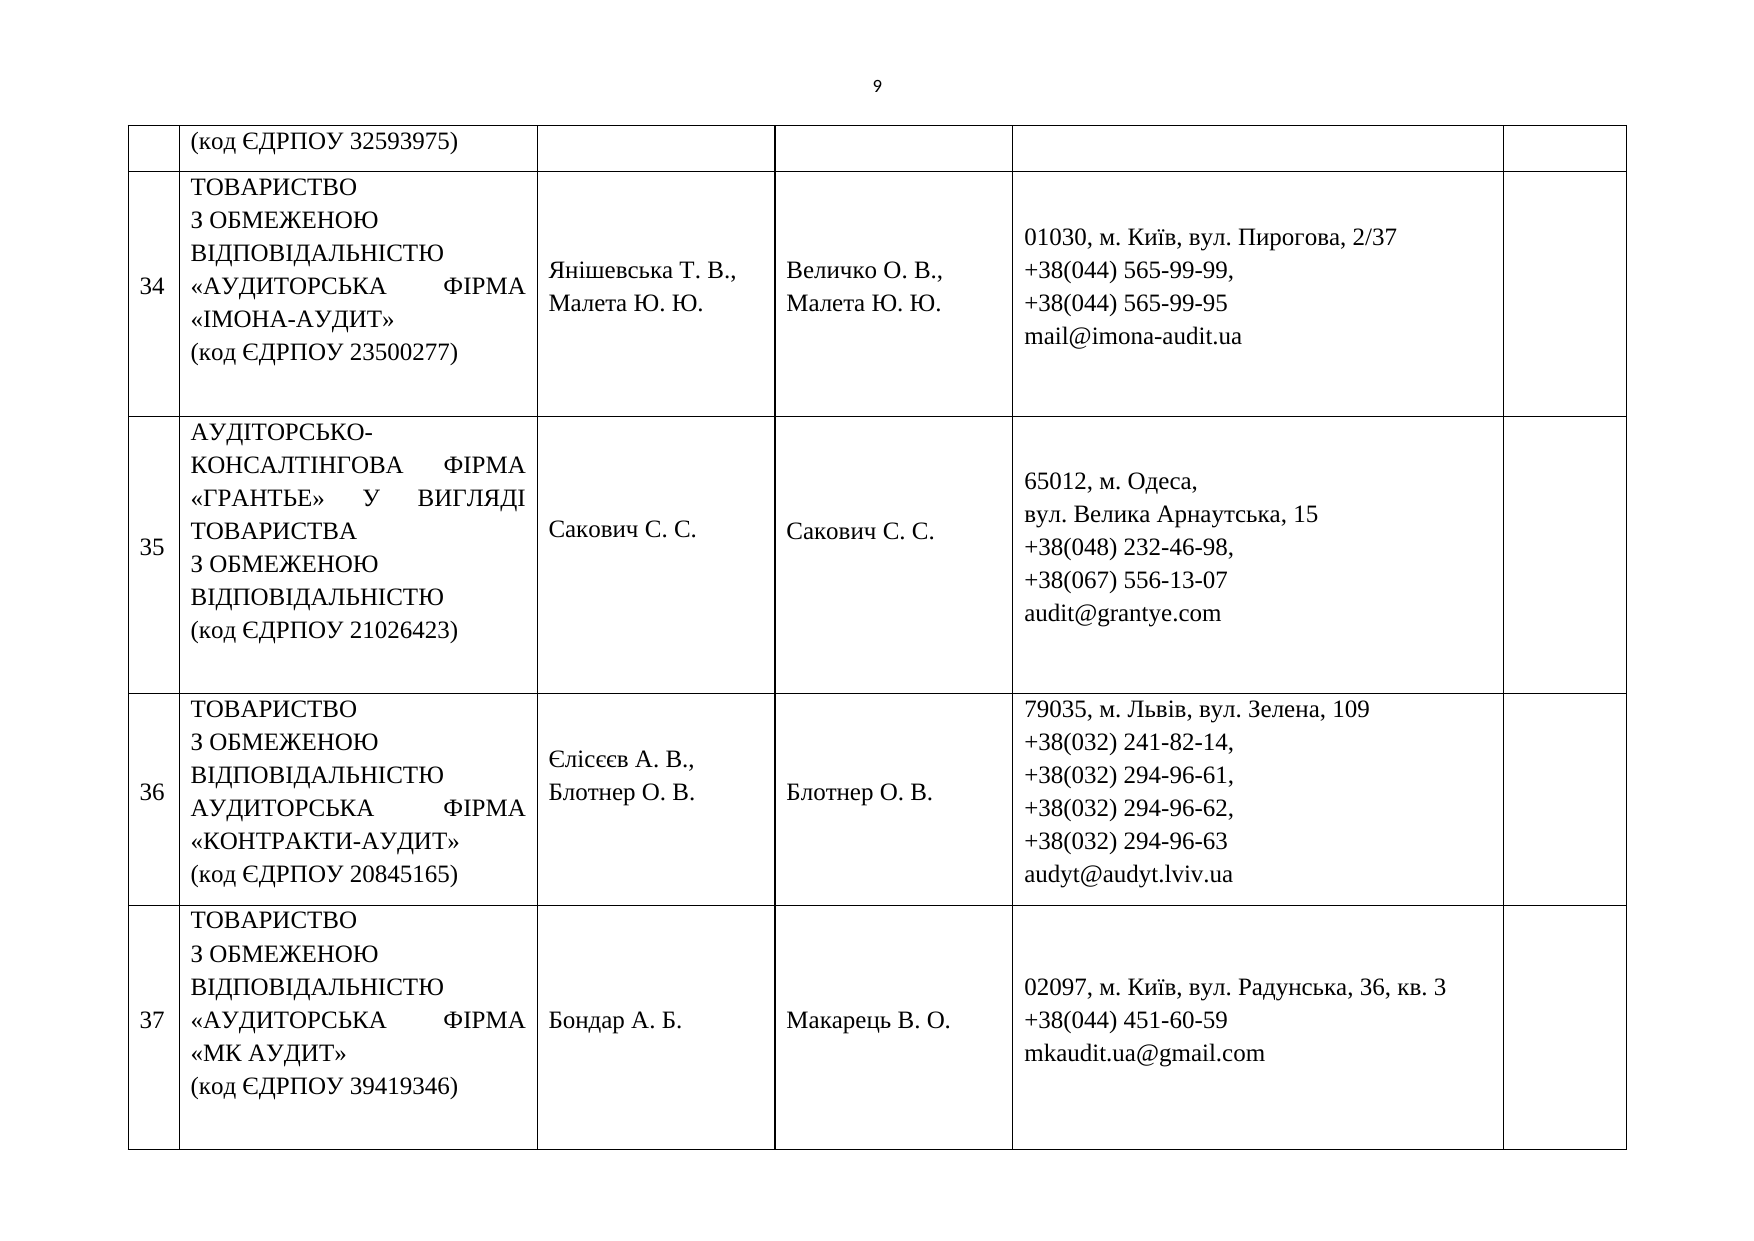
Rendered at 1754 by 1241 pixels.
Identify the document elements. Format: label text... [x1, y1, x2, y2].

table_cell Сакович С. С. [776, 417, 1012, 693]
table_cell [180, 126, 537, 171]
table_cell 33 [129, 126, 179, 171]
table_cell 01030, м. Київ, вул. Пирогова, 2/37 +38(044) 565-99-99, +38(044) 565-99-95 mail@imona-audit.ua [1013, 172, 1503, 416]
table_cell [538, 126, 774, 171]
table_cell ТОВАРИСТВО З ОБМЕЖЕНОЮ ВІДПОВІДАЛЬНІСТЮ «АУДИТОРСЬКА ФІРМА «ІМОНА-АУДИТ» (код ЄДРПОУ 23500277) [180, 172, 537, 416]
table_cell 36 [129, 694, 179, 904]
table_cell Блотнер О. В. [776, 694, 1012, 904]
table_cell ТОВАРИСТВО З ОБМЕЖЕНОЮ ВІДПОВІДАЛЬНІСТЮ АУДИТОРСЬКА ФІРМА «КОНТРАКТИ-АУДИТ» (код ЄДРПОУ 20845165) [180, 694, 537, 904]
table_cell 65012, м. Одеса, вул. Велика Арнаутська, 15 +38(048) 232-46-98, +38(067) 556-13-07 audit@grantye.com [1013, 417, 1503, 693]
table_cell Янішевська Т. В., Малета Ю. Ю. [538, 172, 774, 416]
table_cell Єлісєєв А. В., Блотнер О. В. [538, 694, 774, 904]
table_cell Бондар А. Б. [538, 906, 774, 1149]
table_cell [776, 126, 1012, 171]
table_cell 02097, м. Київ, вул. Радунська, 36, кв. 3 +38(044) 451-60-59 mkaudit.ua@gmail.com [1013, 906, 1503, 1149]
table_cell Макарець В. О. [776, 906, 1012, 1149]
table_cell 34 [129, 172, 179, 416]
table_cell [1504, 906, 1626, 1149]
table_cell АУДІТОРСЬКО-КОНСАЛТІНГОВА ФІРМА «ГРАНТЬЕ» У ВИГЛЯДІ ТОВАРИСТВА З ОБМЕЖЕНОЮ ВІДПОВІДАЛЬНІСТЮ (код ЄДРПОУ 21026423) [180, 417, 537, 693]
table_cell 35 [129, 417, 179, 693]
table_cell Величко О. В., Малета Ю. Ю. [776, 172, 1012, 416]
table_cell [1504, 694, 1626, 904]
table_cell ТОВАРИСТВО З ОБМЕЖЕНОЮ ВІДПОВІДАЛЬНІСТЮ «АУДИТОРСЬКА ФІРМА «МК АУДИТ» (код ЄДРПОУ 39419346) [180, 906, 537, 1149]
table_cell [1013, 126, 1503, 171]
table_cell [1504, 172, 1626, 416]
table_cell 37 [129, 906, 179, 1149]
table_cell [1504, 417, 1626, 693]
table_cell [1504, 126, 1626, 171]
table_cell Сакович С. С. [538, 417, 774, 693]
table_cell 79035, м. Львів, вул. Зелена, 109 +38(032) 241-82-14, +38(032) 294-96-61, +38(032) 294-96-62, +38(032) 294-96-63 audyt@audyt.lviv.ua [1013, 694, 1503, 904]
